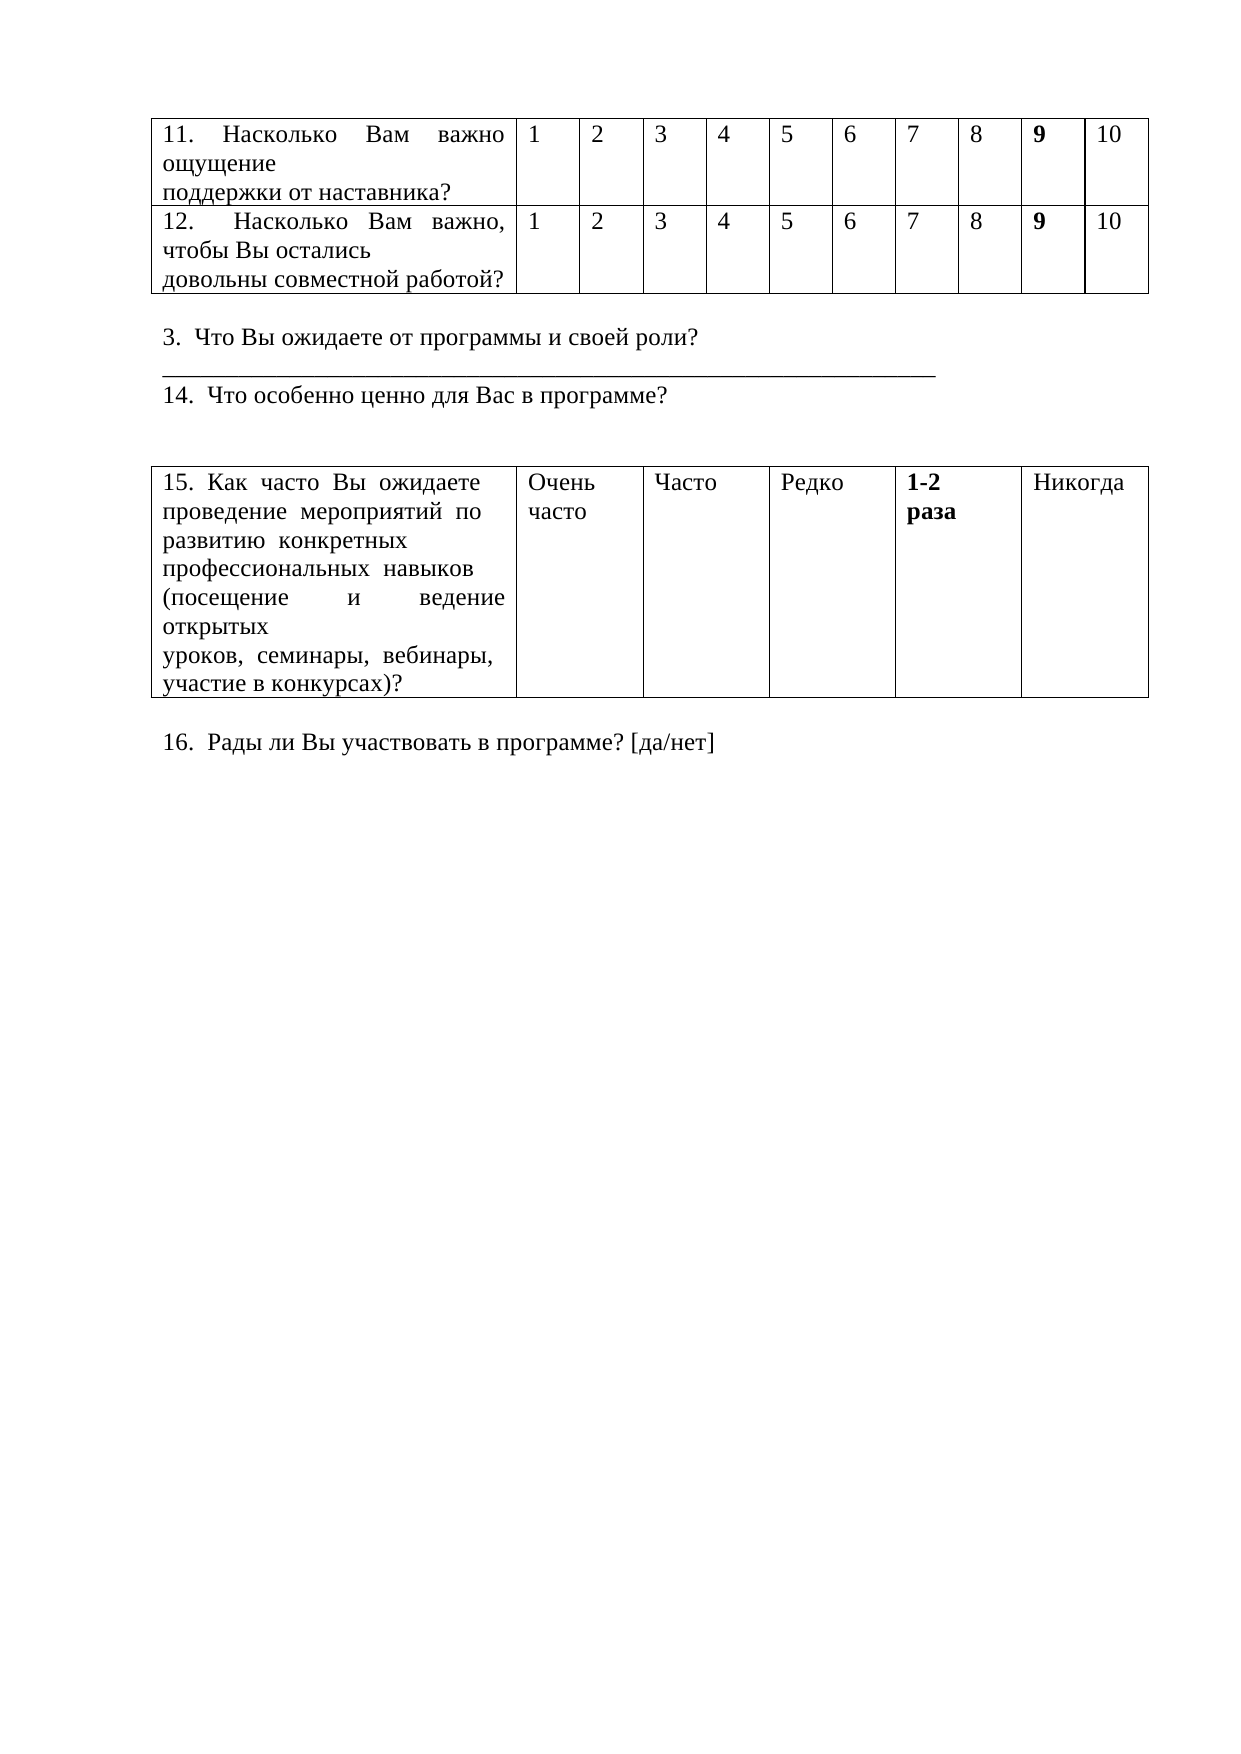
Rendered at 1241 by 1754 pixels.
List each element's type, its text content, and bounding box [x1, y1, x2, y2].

text 14. Что особенно ценно для Вас в программе? [162, 380, 1152, 409]
table_cell 3 [644, 119, 706, 205]
table_cell 9 [1022, 119, 1084, 205]
table_cell 3 [644, 206, 706, 293]
table_cell 12. Насколько Вам важно, чтобы Вы остались довольны совместной работой? [152, 206, 516, 293]
table_cell 10 [1086, 206, 1148, 293]
table_cell 10 [1086, 119, 1148, 205]
table_header 15. Как часто Вы ожидаете проведение мероприятий по развитию конкретных профессиональных навыков (посещение и ведение открытых уроков, семинары, вебинары, участие в конкурсах)? [152, 467, 516, 697]
table_cell 8 [959, 119, 1021, 205]
table_cell 5 [770, 119, 832, 205]
table_header Редко [770, 467, 895, 697]
table_cell 1 [517, 206, 579, 293]
table_cell 2 [580, 206, 643, 293]
table_cell 7 [896, 206, 958, 293]
table_cell 2 [580, 119, 643, 205]
text 16. Рады ли Вы участвовать в программе? [да/нет] [162, 727, 1152, 756]
table_header Часто [644, 467, 769, 697]
table_cell 6 [833, 206, 895, 293]
table_cell 1 [517, 119, 579, 205]
table_cell 5 [770, 206, 832, 293]
text 3. Что Вы ожидаете от программы и своей роли? [162, 322, 1152, 351]
table_cell 9 [1022, 206, 1084, 293]
table_cell 7 [896, 119, 958, 205]
table_cell 8 [959, 206, 1021, 293]
table_header 1-2 раза [896, 467, 1021, 697]
table_cell 11. Насколько Вам важно ощущение поддержки от наставника? [152, 119, 516, 205]
text _____________________________________________________________ [162, 351, 1152, 380]
table_cell 6 [833, 119, 895, 205]
table_cell 4 [707, 206, 769, 293]
table_header Очень часто [517, 467, 643, 697]
table_cell 4 [707, 119, 769, 205]
table_header Никогда [1022, 467, 1148, 697]
